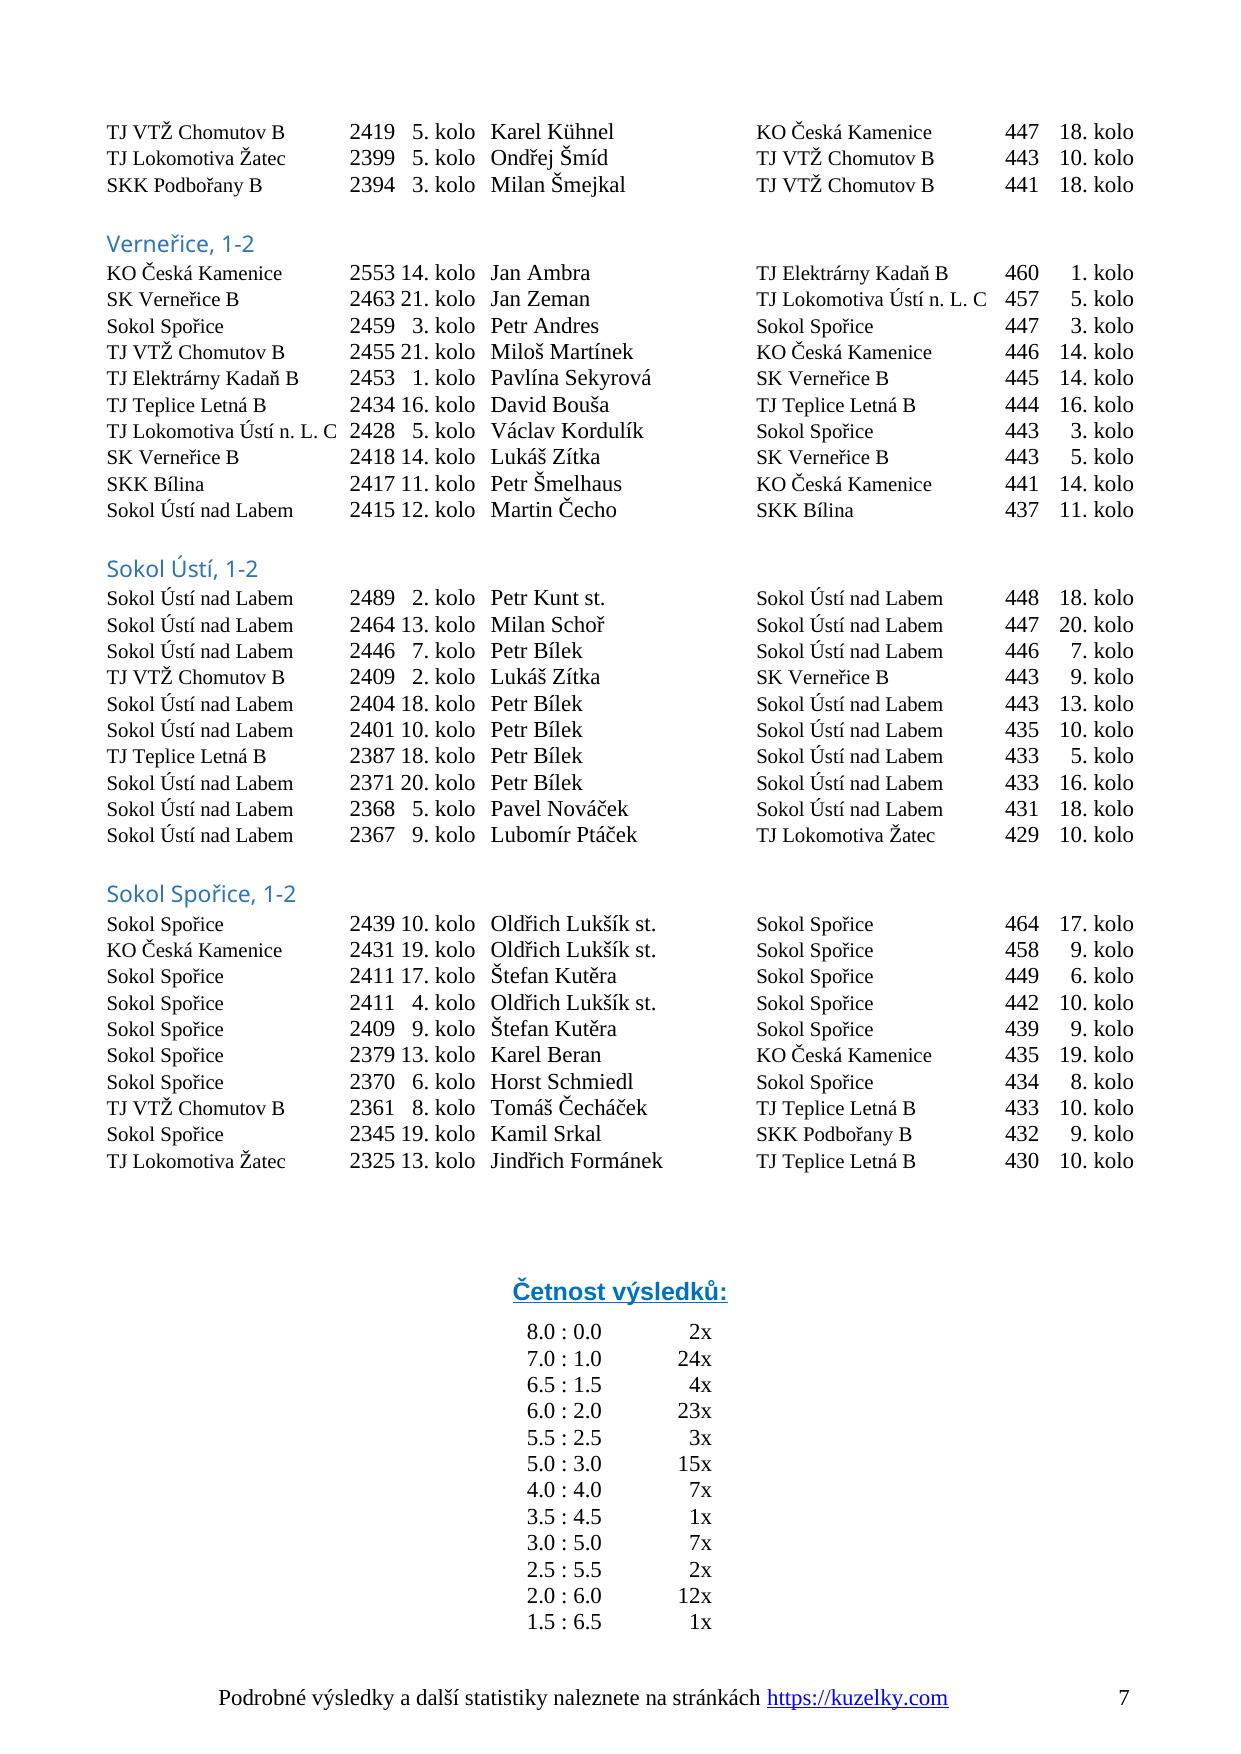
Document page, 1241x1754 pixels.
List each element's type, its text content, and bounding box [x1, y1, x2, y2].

text Sokol Ústí nad Labem 2404 18. kolo Petr Bílek Sokol Ústí nad Labem 443 13. kolo [106, 690, 1134, 716]
text TJ VTŽ Chomutov B 2409 2. kolo Lukáš Zítka SK Verneřice B 443 9. kolo [106, 663, 1134, 690]
text Sokol Ústí nad Labem 2415 12. kolo Martin Čecho SKK Bílina 437 11. kolo [106, 496, 1134, 522]
text Sokol Spořice 2409 9. kolo Štefan Kutěra Sokol Spořice 439 9. kolo [106, 1015, 1134, 1041]
text Sokol Ústí nad Labem 2464 13. kolo Milan Schoř Sokol Ústí nad Labem 447 20. kolo [106, 611, 1134, 637]
text 5.5 : 2.5 3x [106, 1424, 1134, 1450]
text Sokol Ústí nad Labem 2371 20. kolo Petr Bílek Sokol Ústí nad Labem 433 16. kolo [106, 769, 1134, 795]
text 6.0 : 2.0 23x [106, 1397, 1134, 1424]
text Sokol Spořice 2379 13. kolo Karel Beran KO Česká Kamenice 435 19. kolo [106, 1041, 1134, 1068]
text KO Česká Kamenice 2431 19. kolo Oldřich Lukšík st. Sokol Spořice 458 9. kolo [106, 936, 1134, 962]
text TJ Lokomotiva Ústí n. L. C 2428 5. kolo Václav Kordulík Sokol Spořice 443 3. kolo [106, 417, 1134, 443]
text Sokol Spořice 2439 10. kolo Oldřich Lukšík st. Sokol Spořice 464 17. kolo [106, 909, 1134, 936]
text Sokol Ústí nad Labem 2446 7. kolo Petr Bílek Sokol Ústí nad Labem 446 7. kolo [106, 637, 1134, 663]
text SKK Podbořany B 2394 3. kolo Milan Šmejkal TJ VTŽ Chomutov B 441 18. kolo [106, 171, 1134, 197]
text TJ VTŽ Chomutov B 2455 21. kolo Miloš Martínek KO Česká Kamenice 446 14. kolo [106, 338, 1134, 364]
text SK Verneřice B 2463 21. kolo Jan Zeman TJ Lokomotiva Ústí n. L. C 457 5. kolo [106, 285, 1134, 312]
text Sokol Ústí nad Labem 2489 2. kolo Petr Kunt st. Sokol Ústí nad Labem 448 18. kolo [106, 584, 1134, 611]
subtitle Sokol Ústí, 1-2 [106, 553, 1134, 584]
text TJ VTŽ Chomutov B 2361 8. kolo Tomáš Čecháček TJ Teplice Letná B 433 10. kolo [106, 1094, 1134, 1120]
subtitle Verneřice, 1-2 [106, 228, 1134, 259]
text SKK Bílina 2417 11. kolo Petr Šmelhaus KO Česká Kamenice 441 14. kolo [106, 470, 1134, 496]
text 1.5 : 6.5 1x [106, 1608, 1134, 1635]
text TJ Lokomotiva Žatec 2325 13. kolo Jindřich Formánek TJ Teplice Letná B 430 10. kolo [106, 1147, 1134, 1173]
text Sokol Ústí nad Labem 2368 5. kolo Pavel Nováček Sokol Ústí nad Labem 431 18. kolo [106, 795, 1134, 821]
text Sokol Spořice 2370 6. kolo Horst Schmiedl Sokol Spořice 434 8. kolo [106, 1068, 1134, 1094]
text Sokol Ústí nad Labem 2401 10. kolo Petr Bílek Sokol Ústí nad Labem 435 10. kolo [106, 716, 1134, 742]
text 8.0 : 0.0 2x [106, 1318, 1134, 1345]
text 4.0 : 4.0 7x [106, 1477, 1134, 1503]
text TJ VTŽ Chomutov B 2419 5. kolo Karel Kühnel KO Česká Kamenice 447 18. kolo [106, 118, 1134, 144]
text TJ Lokomotiva Žatec 2399 5. kolo Ondřej Šmíd TJ VTŽ Chomutov B 443 10. kolo [106, 144, 1134, 171]
text SK Verneřice B 2418 14. kolo Lukáš Zítka SK Verneřice B 443 5. kolo [106, 443, 1134, 470]
text Četnost výsledků: [94, 1277, 1145, 1306]
text TJ Teplice Letná B 2434 16. kolo David Bouša TJ Teplice Letná B 444 16. kolo [106, 391, 1134, 417]
text Sokol Spořice 2411 17. kolo Štefan Kutěra Sokol Spořice 449 6. kolo [106, 962, 1134, 989]
text 2.5 : 5.5 2x [106, 1556, 1134, 1582]
subtitle Sokol Spořice, 1-2 [106, 878, 1134, 909]
text Sokol Spořice 2459 3. kolo Petr Andres Sokol Spořice 447 3. kolo [106, 312, 1134, 338]
text 6.5 : 1.5 4x [106, 1371, 1134, 1397]
text 7.0 : 1.0 24x [106, 1345, 1134, 1371]
text 3.0 : 5.0 7x [106, 1529, 1134, 1556]
text Sokol Ústí nad Labem 2367 9. kolo Lubomír Ptáček TJ Lokomotiva Žatec 429 10. kolo [106, 821, 1134, 848]
text TJ Teplice Letná B 2387 18. kolo Petr Bílek Sokol Ústí nad Labem 433 5. kolo [106, 742, 1134, 769]
text 2.0 : 6.0 12x [106, 1582, 1134, 1608]
text 5.0 : 3.0 15x [106, 1450, 1134, 1477]
text Sokol Spořice 2345 19. kolo Kamil Srkal SKK Podbořany B 432 9. kolo [106, 1120, 1134, 1147]
text KO Česká Kamenice 2553 14. kolo Jan Ambra TJ Elektrárny Kadaň B 460 1. kolo [106, 259, 1134, 285]
text Sokol Spořice 2411 4. kolo Oldřich Lukšík st. Sokol Spořice 442 10. kolo [106, 989, 1134, 1015]
text TJ Elektrárny Kadaň B 2453 1. kolo Pavlína Sekyrová SK Verneřice B 445 14. kolo [106, 364, 1134, 391]
text 3.5 : 4.5 1x [106, 1503, 1134, 1529]
